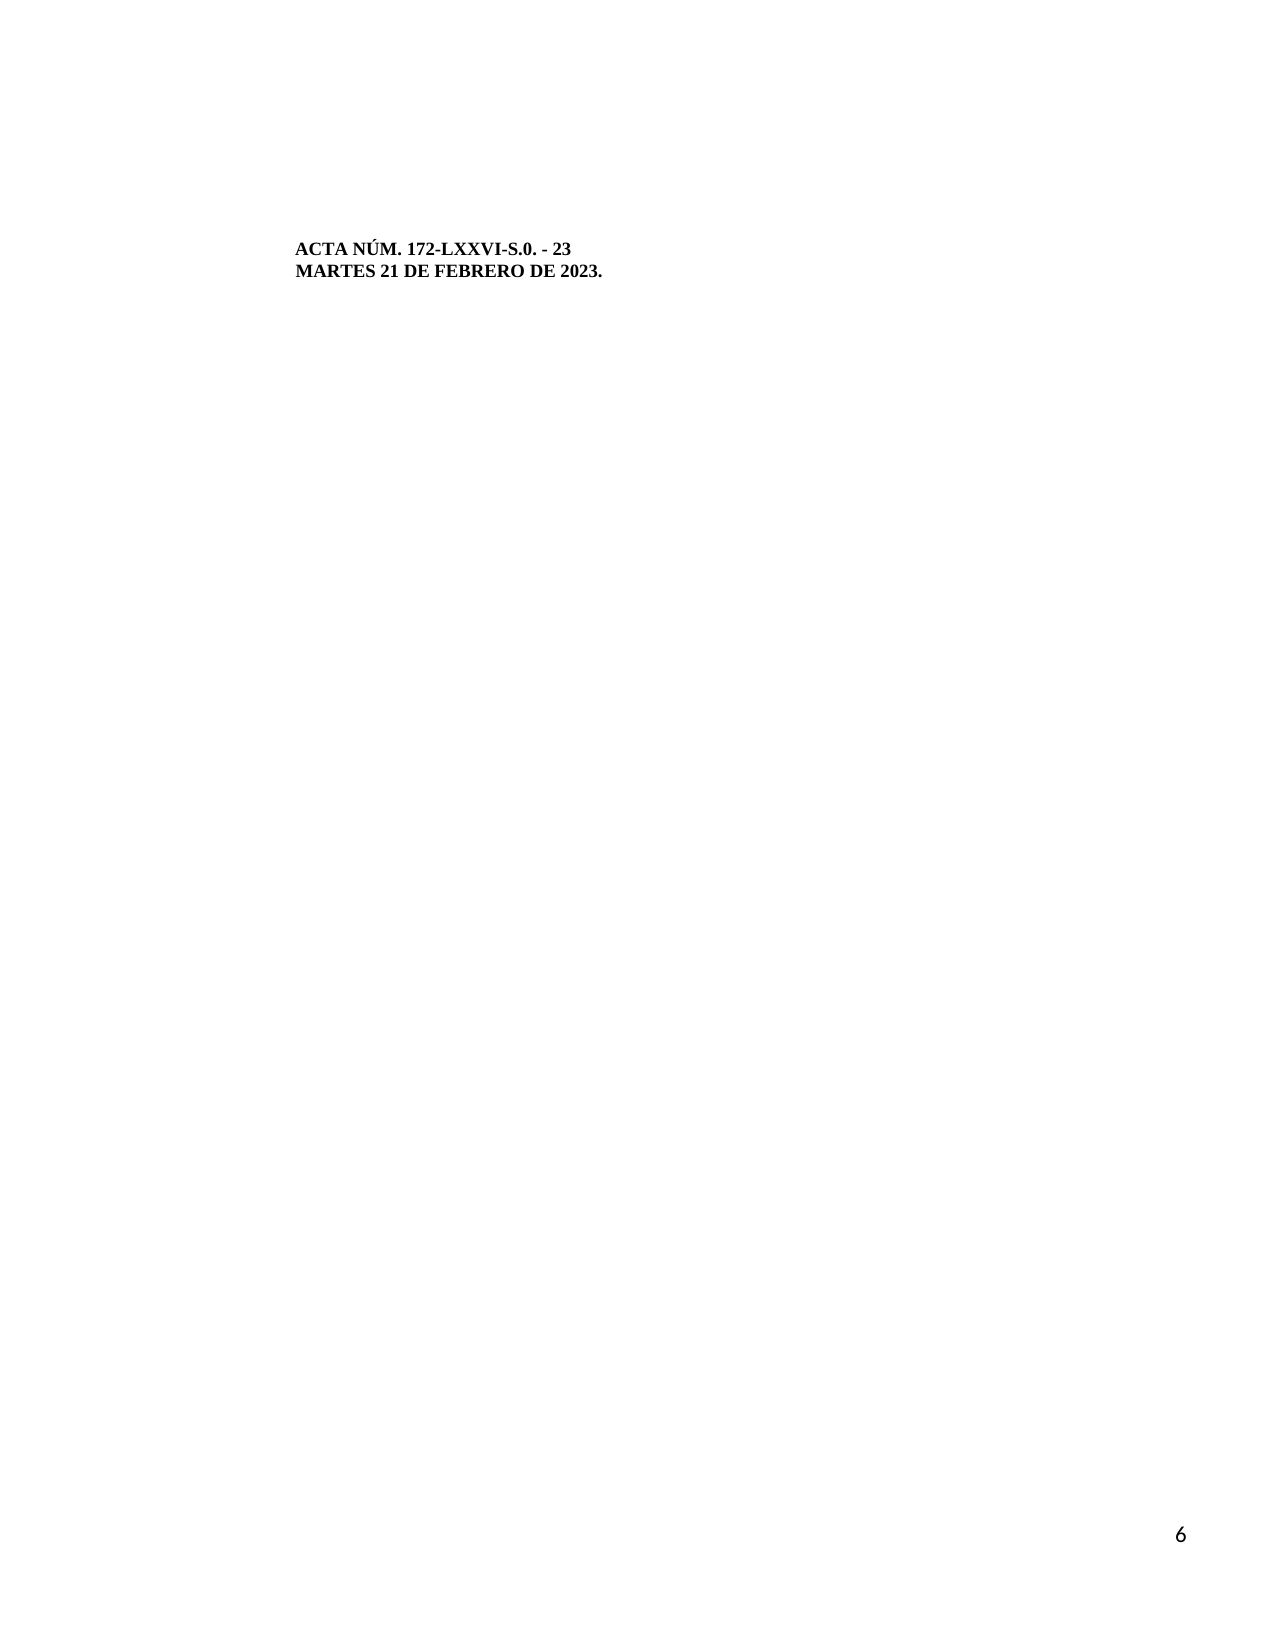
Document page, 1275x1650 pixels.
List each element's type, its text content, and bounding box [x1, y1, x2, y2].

text ACTA NÚM. 172-LXXVI-S.0. - 23 [295, 238, 1186, 259]
text MARTES 21 DE FEBRERO DE 2023. [295, 259, 1186, 281]
